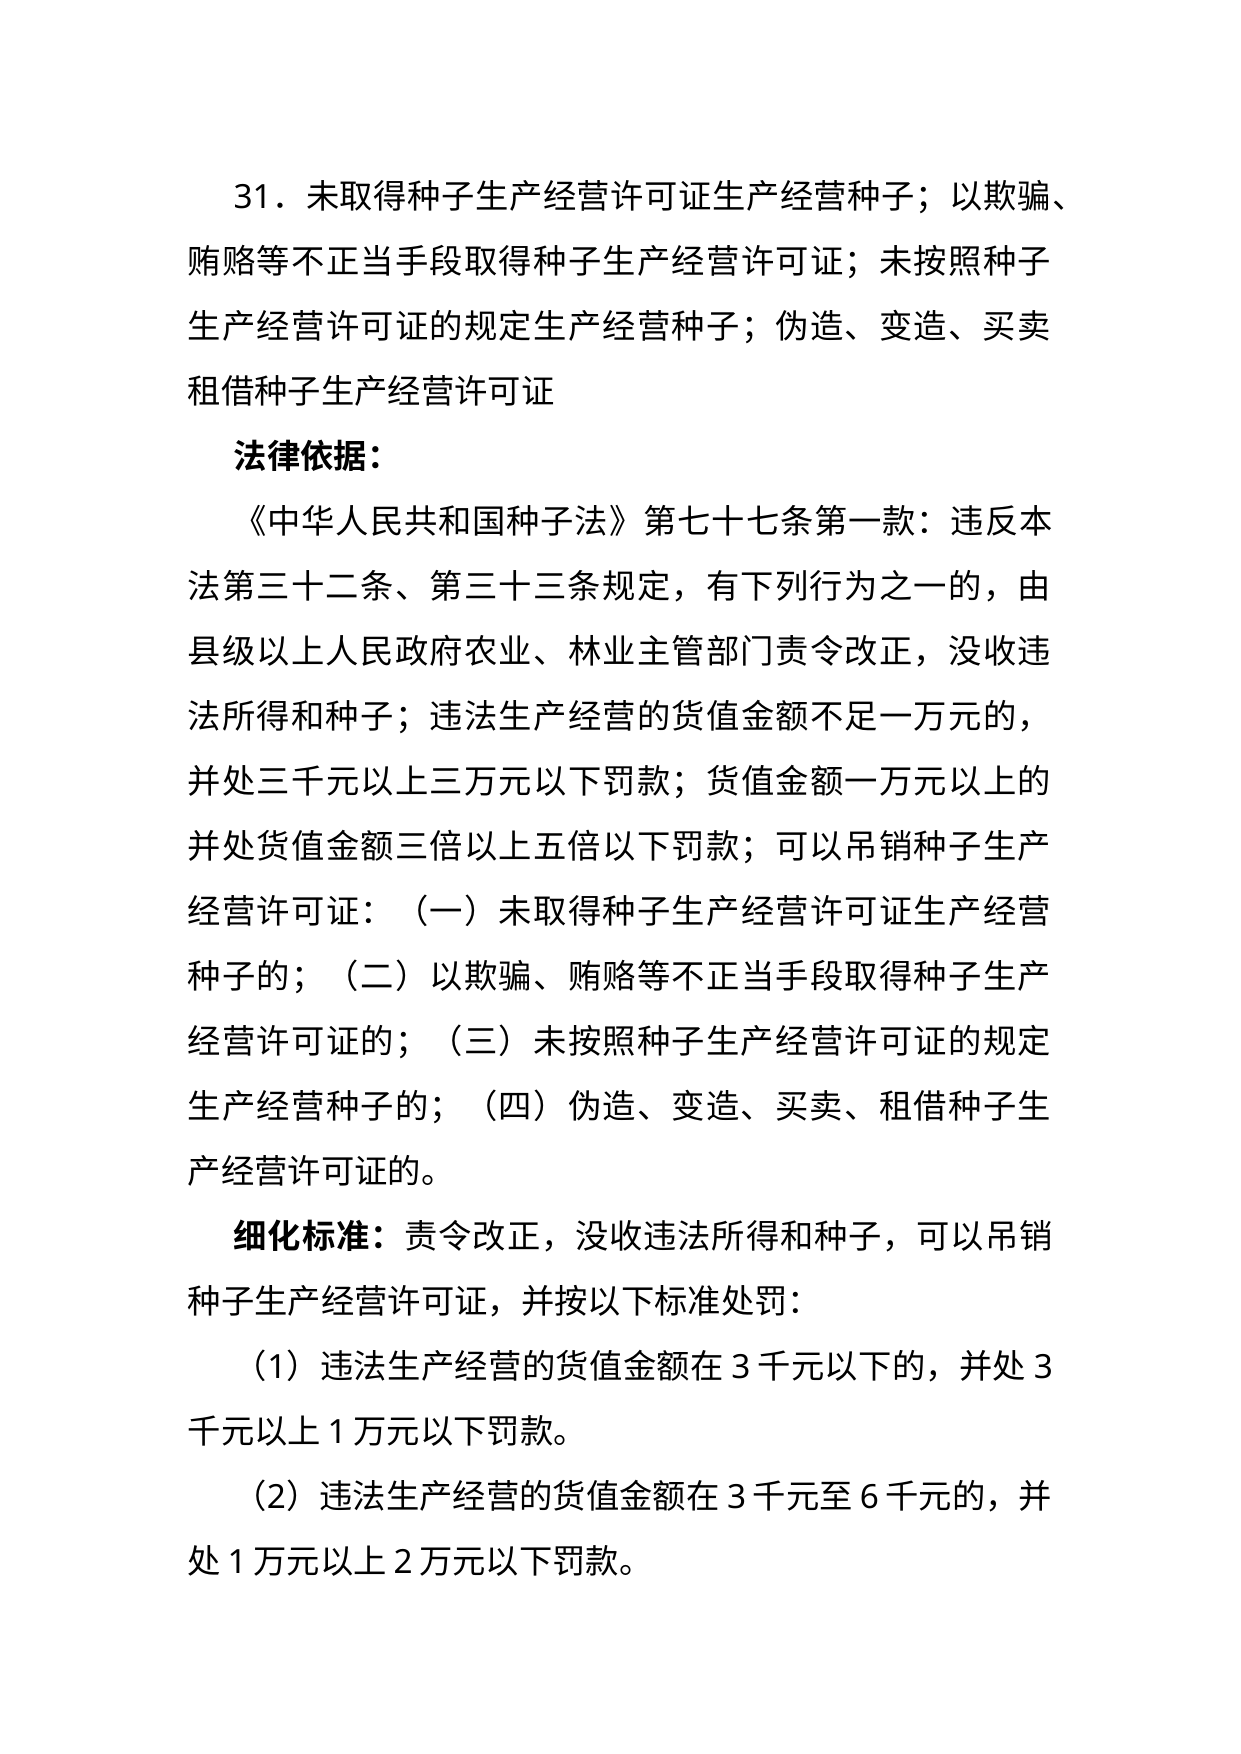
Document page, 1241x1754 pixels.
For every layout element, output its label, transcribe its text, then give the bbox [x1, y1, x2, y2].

text （1）违法生产经营的货值金额在3千元以下的，并处3千元以上1万元以下罚款。 [187, 1332, 1053, 1462]
text （2）违法生产经营的货值金额在3千元至6千元的，并处1万元以上2万元以下罚款。 [187, 1462, 1053, 1592]
text 细化标准：责令改正，没收违法所得和种子，可以吊销种子生产经营许可证，并按以下标准处罚： [187, 1202, 1053, 1332]
text 31．未取得种子生产经营许可证生产经营种子；以欺骗、贿赂等不正当手段取得种子生产经营许可证；未按照种子生产经营许可证的规定生产经营种子；伪造、变造、买卖、租借种子生产经营许可证 [187, 162, 1053, 422]
text 《中华人民共和国种子法》第七十七条第一款：违反本法第三十二条、第三十三条规定，有下列行为之一的，由县级以上人民政府农业、林业主管部门责令改正，没收违法所得和种子；违法生产经营的货值金额不足一万元的，并处三千元以上三万元以下罚款；货值金额一万元以上的，并处货值金额三倍以上五倍以下罚款；可以吊销种子生产经营许可证：（一）未取得种子生产经营许可证生产经营种子的；（二）以欺骗、贿赂等不正当手段取得种子生产经营许可证的；（三）未按照种子生产经营许可证的规定生产经营种子的；（四）伪造、变造、买卖、租借种子生产经营许可证的。 [187, 487, 1053, 1202]
text 法律依据： [187, 422, 1053, 487]
